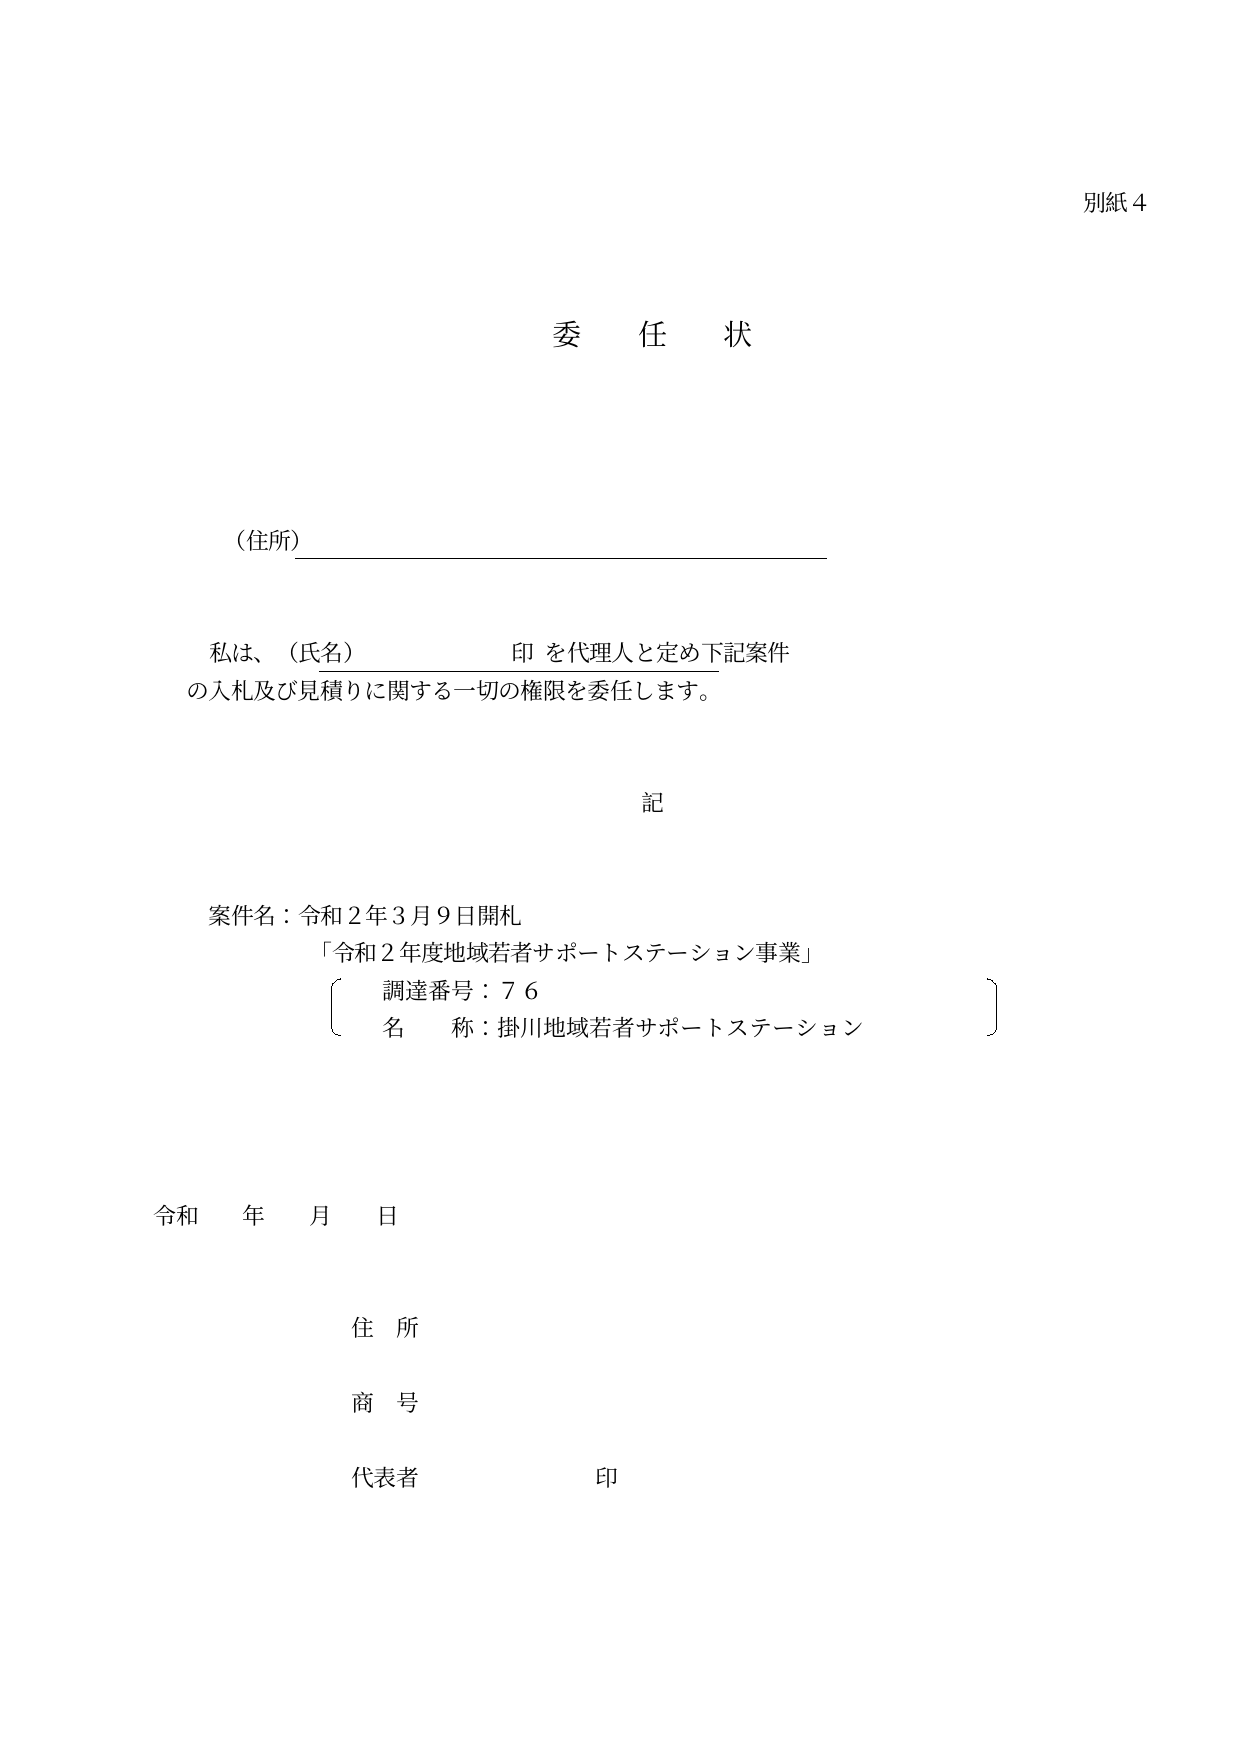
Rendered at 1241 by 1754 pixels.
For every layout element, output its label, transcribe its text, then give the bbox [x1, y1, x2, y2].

text 委 任 状 [153, 296, 1152, 371]
text 記 [153, 783, 1152, 821]
text 「令和２年度地域若者サポートステーション事業」 [309, 933, 1152, 971]
text 名 称：掛川地域若者サポートステーション [153, 1008, 1152, 1046]
text 商 号 [153, 1383, 1152, 1421]
text 令和 年 月 日 [153, 1196, 1152, 1233]
text 私は、（氏名） 印 を代理人と定め下記案件 [153, 633, 1152, 671]
text 代表者 印 [153, 1458, 1152, 1496]
text 別紙４ [153, 183, 1152, 221]
text （住所） [153, 521, 1152, 558]
text 案件名：令和２年３月９日開札 [153, 896, 1152, 933]
text の入札及び見積りに関する一切の権限を委任します。 [153, 671, 1152, 708]
text 調達番号：７６ [153, 971, 1152, 1008]
text 住 所 [153, 1308, 1152, 1346]
